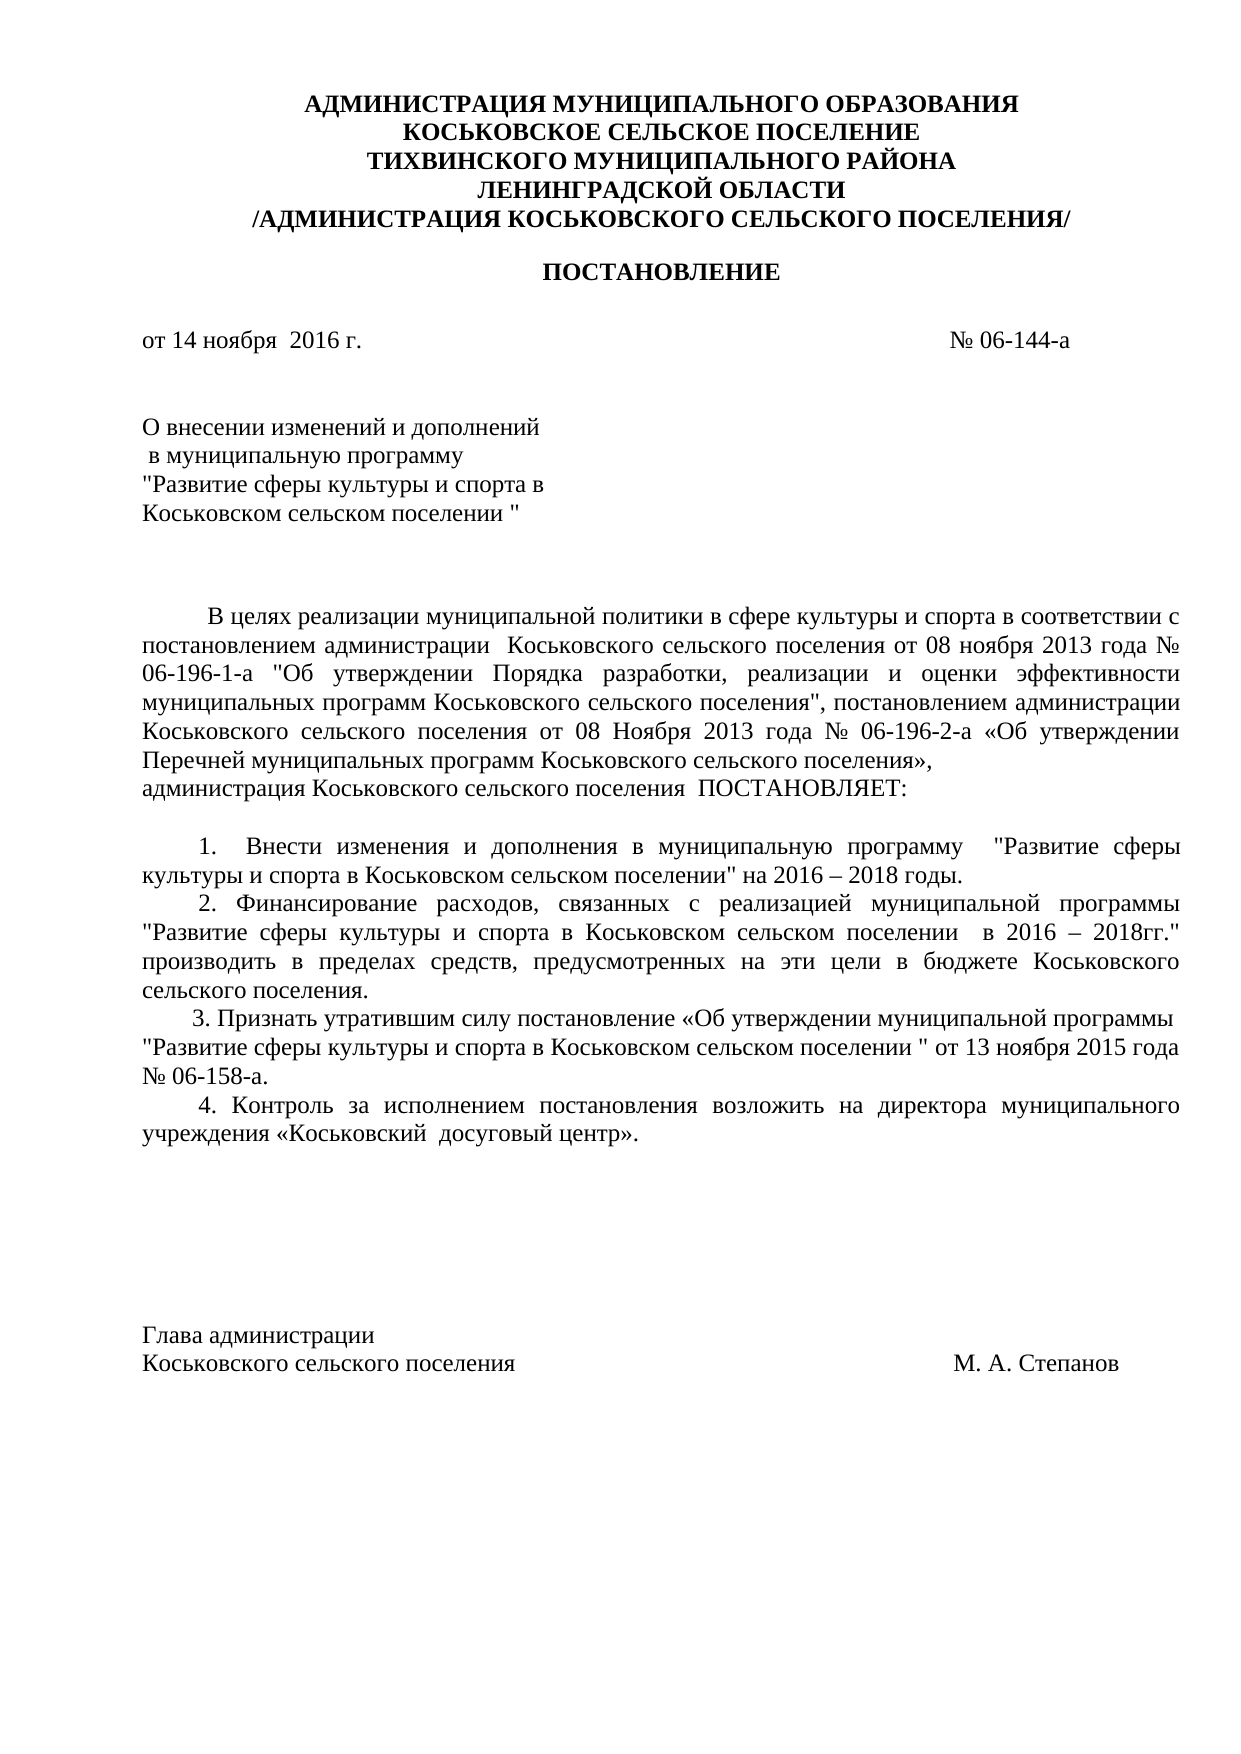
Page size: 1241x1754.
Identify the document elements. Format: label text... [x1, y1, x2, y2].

text "Развитие сферы культуры и спорта в Коськовском сельском поселении " от 13 ноября 2015 года № 06-158-а. [142, 1032, 1181, 1090]
text ЛЕНИНГРАДСКОЙ ОБЛАСТИ [142, 175, 1181, 204]
text в муниципальную программу [142, 440, 1181, 469]
text В целях реализации муниципальной политики в сфере культуры и спорта в соответствии с постановлением администрации Коськовского сельского поселения от 08 ноября 2013 года № 06-196-1-а "Об утверждении Порядка разработки, реализации и оценки эффективности муниципальных программ Коськовского сельского поселения", постановлением администрации Коськовского сельского поселения от 08 Ноября 2013 года № 06-196-2-а «Об утверждении Перечней муниципальных программ Коськовского сельского поселения», [142, 601, 1181, 773]
text от 14 ноября . № 06-144-а [142, 325, 1181, 354]
text ТИХВИНСКОГО МУНИЦИПАЛЬНОГО РАЙОНА [142, 146, 1181, 175]
text КОСЬКОВСКОЕ СЕЛЬСКОЕ ПОСЕЛЕНИЕ [142, 117, 1181, 146]
subtitle ПОСТАНОВЛЕНИЕ [142, 257, 1181, 286]
text Коськовского сельского поселения М. А. Степанов [142, 1348, 1181, 1377]
text 2. Финансирование расходов, связанных с реализацией муниципальной программы "Развитие сферы культуры и спорта в Коськовском сельском поселении в 2016 – 2018гг." производить в пределах средств, предусмотренных на эти цели в бюджете Коськовского сельского поселения. [142, 888, 1181, 1003]
text /АДМИНИСТРАЦИЯ КОСЬКОВСКОГО СЕЛЬСКОГО ПОСЕЛЕНИЯ/ [142, 204, 1181, 232]
text 1. Внести изменения и дополнения в муниципальную программу "Развитие сферы культуры и спорта в Коськовском сельском поселении" на 2016 – 2018 годы. [142, 831, 1181, 888]
text Глава администрации [142, 1320, 1181, 1348]
text Коськовском сельском поселении " [142, 498, 1181, 527]
text администрация Коськовского сельского поселения ПОСТАНОВЛЯЕТ: [142, 773, 1181, 802]
text О внесении изменений и дополнений [142, 412, 1181, 440]
text 3. Признать утратившим силу постановление «Об утверждении муниципальной программы [142, 1003, 1181, 1032]
text АДМИНИСТРАЦИЯ МУНИЦИПАЛЬНОГО ОБРАЗОВАНИЯ [142, 89, 1181, 117]
text "Развитие сферы культуры и спорта в [142, 469, 1181, 498]
text 4. Контроль за исполнением постановления возложить на директора муниципального учреждения «Коськовский досуговый центр». [142, 1090, 1181, 1147]
